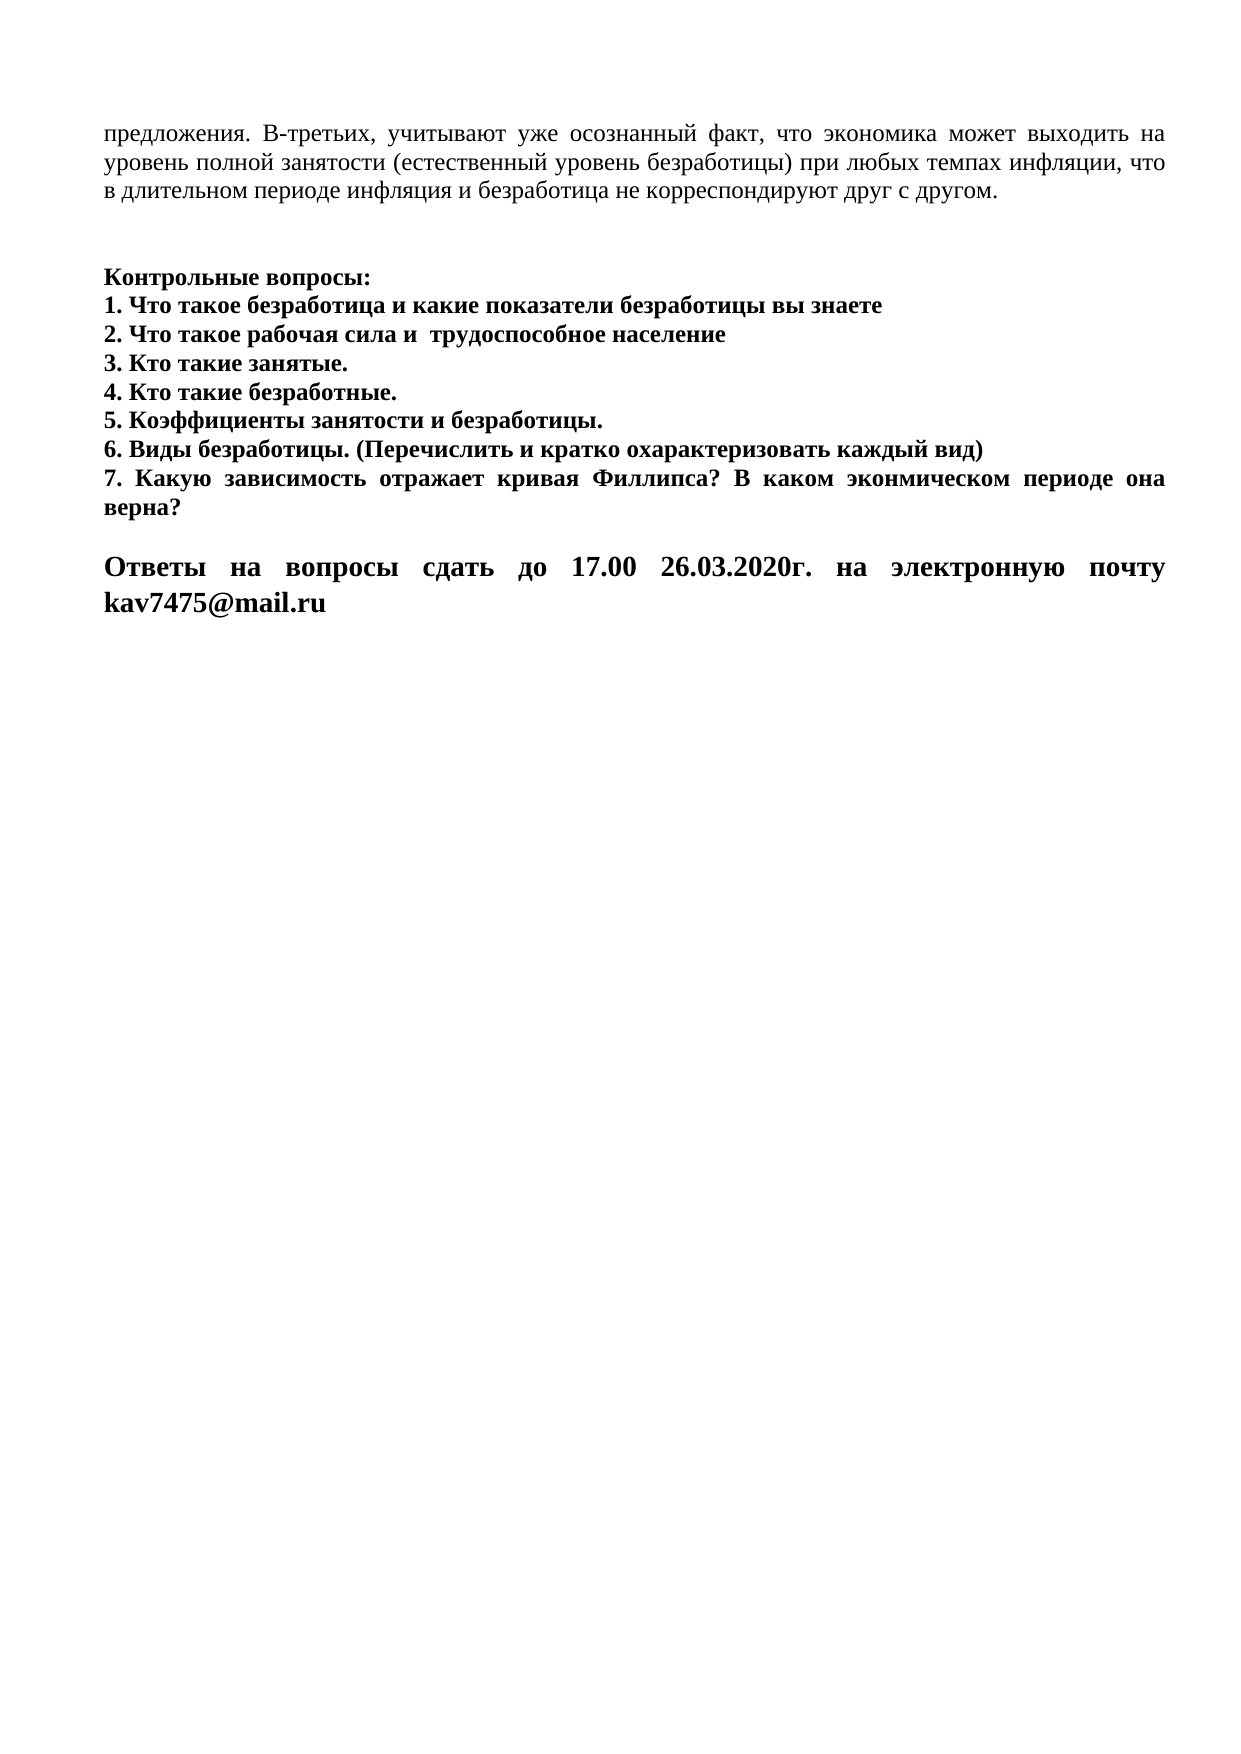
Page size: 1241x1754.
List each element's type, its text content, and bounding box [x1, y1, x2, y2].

text 7. Какую зависимость отражает кривая Филлипса? В каком эконмическом периоде она верна? [103, 463, 1167, 521]
text 6. Виды безработицы. (Перечислить и кратко охарактеризовать каждый вид) [103, 434, 1167, 463]
text Ответы на вопросы сдать до 17.00 26.03.2020г. на электронную почту kav7475@mail.ru [103, 549, 1167, 618]
text 1. Что такое безработица и какие показатели безработицы вы знаете [103, 291, 1167, 319]
text 3. Кто такие занятые. [103, 348, 1167, 377]
text 4. Кто такие безработные. [103, 377, 1167, 406]
text 5. Коэффициенты занятости и безработицы. [103, 406, 1167, 434]
text 2. Что такое рабочая сила и трудоспособное население [103, 319, 1167, 348]
text Контрольные вопросы: [103, 262, 1167, 291]
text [103, 118, 1167, 204]
